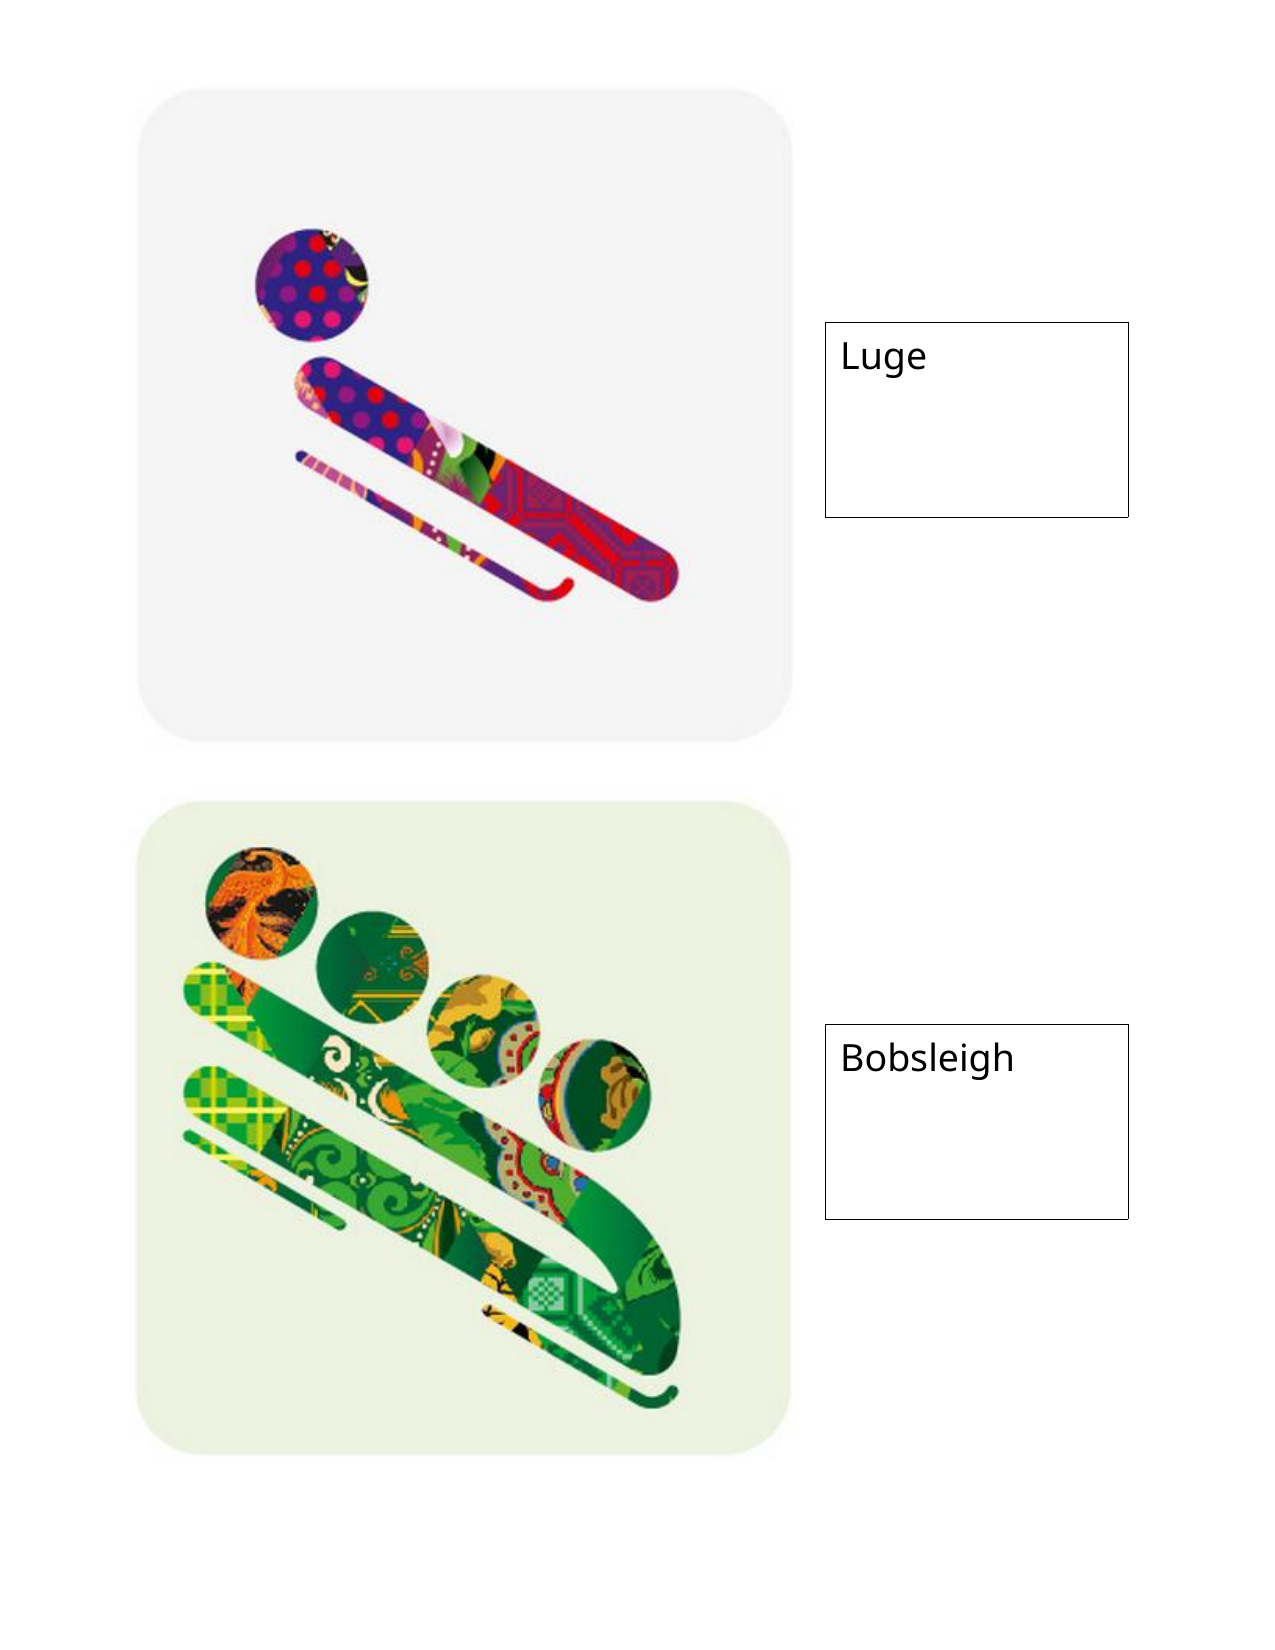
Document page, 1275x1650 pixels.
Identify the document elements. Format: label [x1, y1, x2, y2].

picture [118, 73, 812, 761]
picture [118, 785, 812, 1473]
